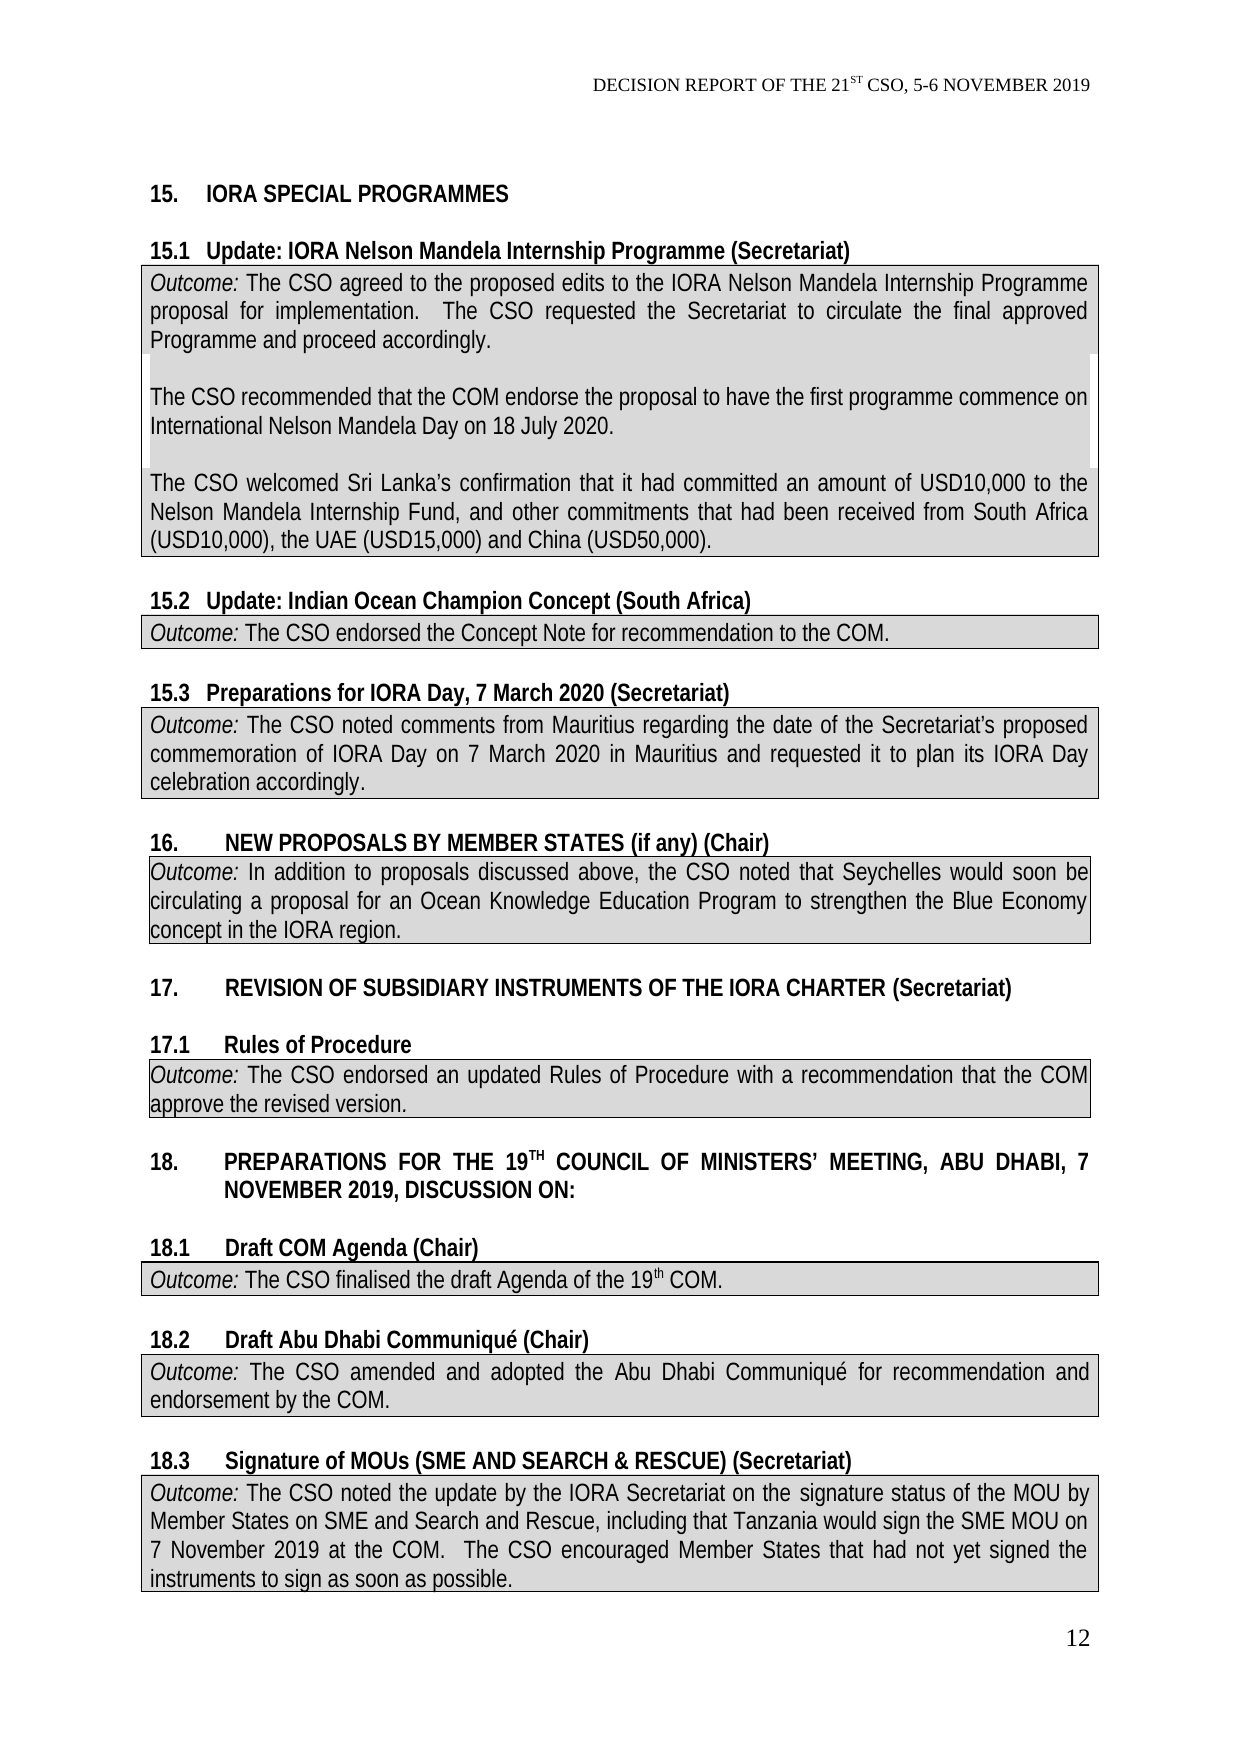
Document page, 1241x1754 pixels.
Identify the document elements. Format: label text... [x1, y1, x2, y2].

text The CSO welcomed Sri Lanka’s confirmation that it had committed an amount of USD10,000 to the Nelson Mandela Internship Fund, and other commitments that had been received from South Africa (USD10,000), the UAE (USD15,000) and China (USD50,000). [142, 465, 1098, 556]
text Outcome: The CSO noted comments from Mauritius regarding the date of the Secretariat’s proposed commemoration of IORA Day on 7 March 2020 in Mauritius and requested it to plan its IORA Day celebration accordingly. [142, 708, 1098, 798]
text 15.3 Preparations for IORA Day, 7 March 2020 (Secretariat) [150, 678, 1090, 707]
text 15.2 Update: Indian Ocean Champion Concept (South Africa) [150, 586, 1090, 614]
text 18. PREPARATIONS FOR THE 19TH COUNCIL OF MINISTERS’ MEETING, ABU DHABI, 7 NOVEMBER 2019, DISCUSSION ON: [150, 1147, 1090, 1204]
text 16. NEW PROPOSALS BY MEMBER STATES (if any) (Chair) [150, 828, 1090, 856]
text 18.3 Signature of MOUs (SME AND SEARCH & RESCUE) (Secretariat) [150, 1446, 1090, 1474]
text Outcome: The CSO noted the update by the IORA Secretariat on the signature status of the MOU by Member States on SME and Search and Rescue, including that Tanzania would sign the SME MOU on 7 November 2019 at the COM. The CSO encouraged Member States that had not yet signed the instruments to sign as soon as possible. [142, 1476, 1098, 1591]
text 15.1 Update: IORA Nelson Mandela Internship Programme (Secretariat) [150, 236, 1090, 264]
text Outcome: The CSO endorsed the Concept Note for recommendation to the COM. [142, 616, 1098, 648]
text 15. IORA SPECIAL PROGRAMMES [150, 179, 1090, 207]
text The CSO recommended that the COM endorse the proposal to have the first programme commence on International Nelson Mandela Day on 18 July 2020. [150, 382, 1090, 439]
text Outcome: The CSO agreed to the proposed edits to the IORA Nelson Mandela Internship Programme proposal for implementation. The CSO requested the Secretariat to circulate the final approved Programme and proceed accordingly. [142, 266, 1098, 354]
text 18.1 Draft COM Agenda (Chair) [150, 1233, 1090, 1261]
text Outcome: In addition to proposals discussed above, the CSO noted that Seychelles would soon be circulating a proposal for an Ocean Knowledge Education Program to strengthen the Blue Economy concept in the IORA region. [150, 857, 1090, 943]
text 17. REVISION OF SUBSIDIARY INSTRUMENTS OF THE IORA CHARTER (Secretariat) [150, 973, 1090, 1002]
text Outcome: The CSO endorsed an updated Rules of Procedure with a recommendation that the COM approve the revised version. [150, 1060, 1090, 1117]
text Outcome: The CSO amended and adopted the Abu Dhabi Communiqué for recommendation and endorsement by the COM. [142, 1355, 1098, 1416]
text Outcome: The CSO finalised the draft Agenda of the 19th COM. [142, 1263, 1098, 1295]
text 17.1 Rules of Procedure [150, 1030, 1090, 1059]
text 18.2 Draft Abu Dhabi Communiqué (Chair) [150, 1325, 1090, 1354]
